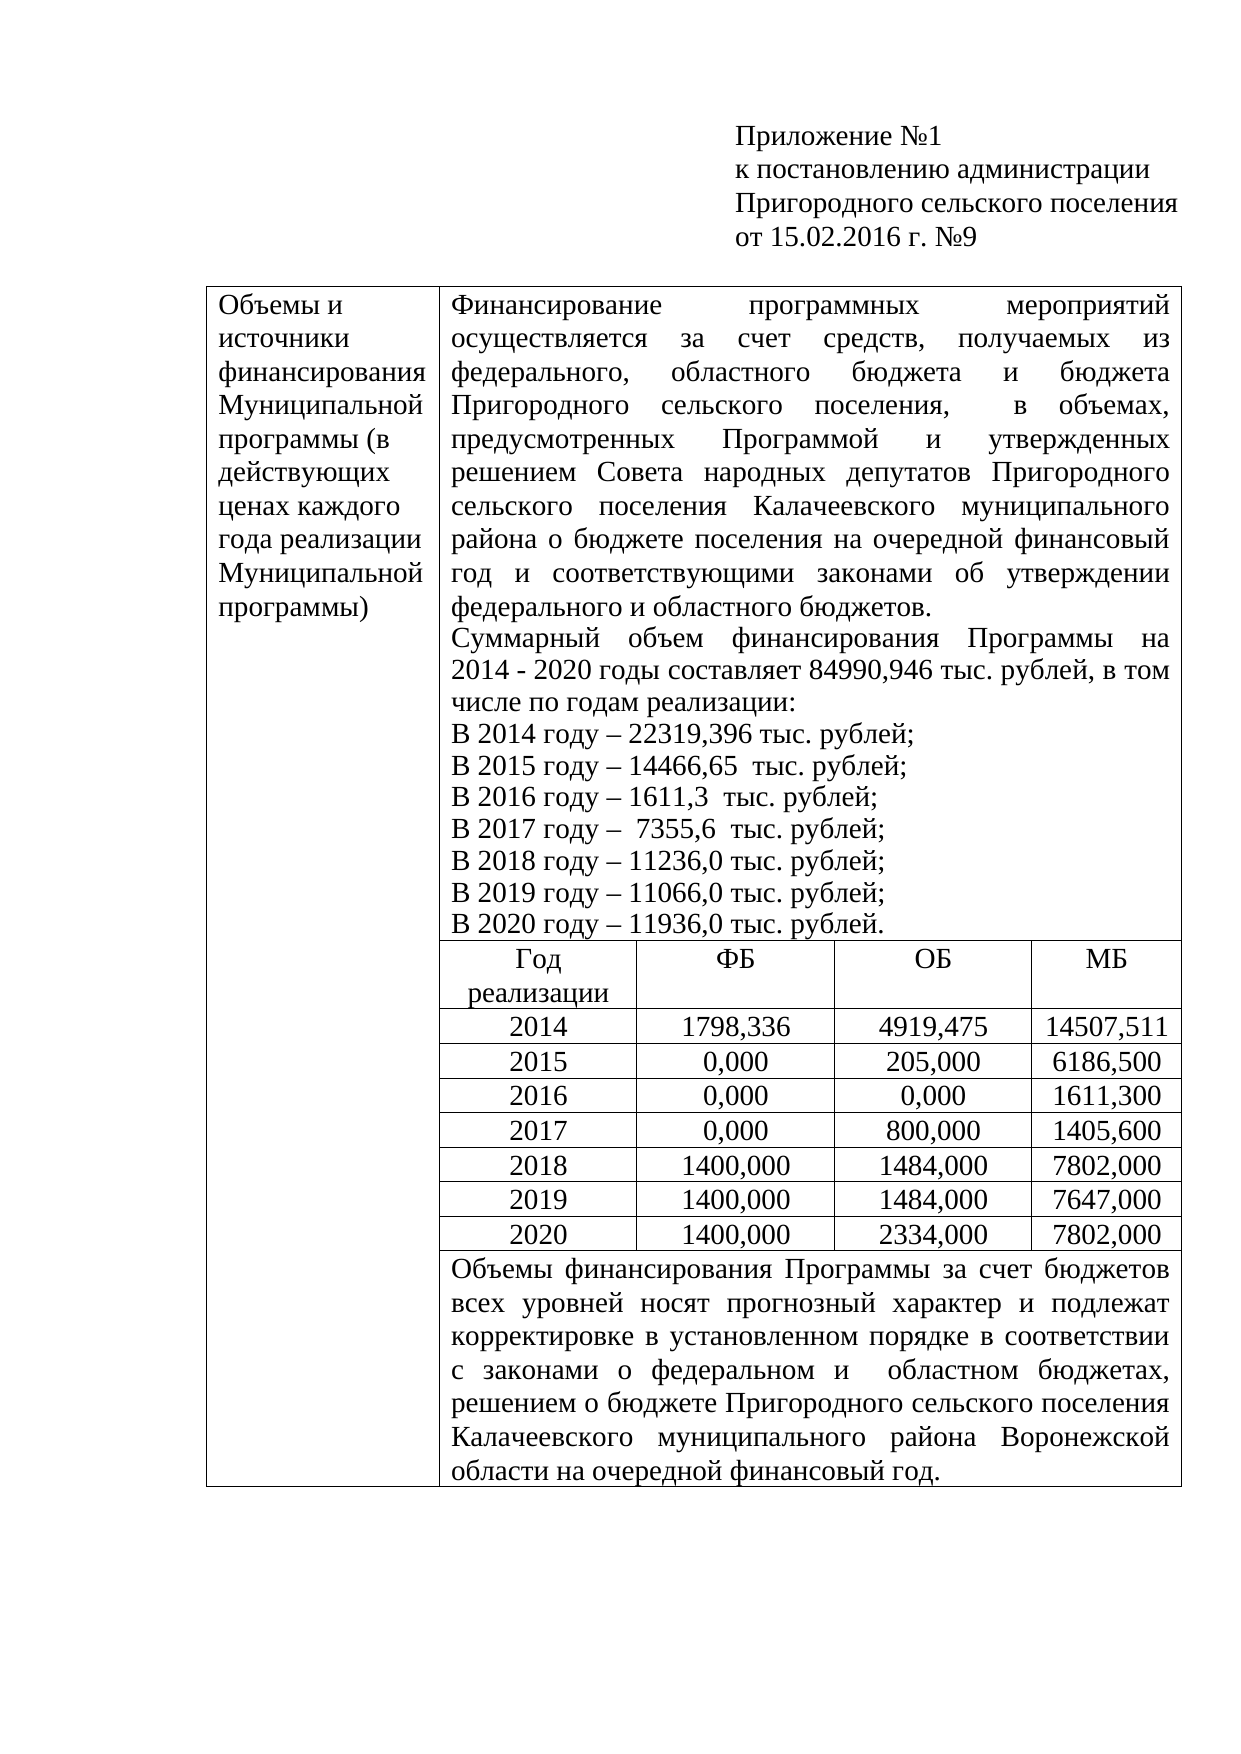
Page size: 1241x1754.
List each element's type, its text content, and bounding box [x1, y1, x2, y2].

table_cell Объемы финансирования Программы за счет бюджетов всех уровней носят прогнозный характер и подлежат корректировке в установленном порядке в соответствии с законами о федеральном и областном бюджетах, решением о бюджете Пригородного сельского поселения Калачеевского муниципального района Воронежской области на очередной финансовый год. [440, 1251, 1181, 1486]
table_cell 1400,000 [637, 1217, 834, 1250]
table_cell 2014 [440, 1009, 636, 1043]
table_cell ФБ [637, 941, 834, 1008]
table_cell 4919,475 [835, 1009, 1031, 1043]
table_header Финансирование программных мероприятий осуществляется за счет средств, получаемых из федерального, областного бюджета и бюджета Пригородного сельского поселения, в объемах, предусмотренных Программой и утвержденных решением Совета народных депутатов Пригородного сельского поселения Калачеевского муниципального района о бюджете поселения на очередной финансовый год и соответствующими законами об утверждении федерального и областного бюджетов. Суммарный объем финансирования Программы на 2014 - 2020 годы составляет 84990,946 тыс. рублей, в том числе по годам реализации: В 2014 году – 22319,396 тыс. рублей; В 2015 году – 14466,65 тыс. рублей; В 2016 году – 1611,3 тыс. рублей; В 2017 году – 7355,6 тыс. рублей; В 2018 году – 11236,0 тыс. рублей; В 2019 году – 11066,0 тыс. рублей; В 2020 году – 11936,0 тыс. рублей. [440, 287, 1181, 940]
table_cell 1405,600 [1032, 1113, 1181, 1147]
table_cell 1798,336 [637, 1009, 834, 1043]
table_cell МБ [1032, 941, 1181, 1008]
table_header Объемы и источники финансирования Муниципальной программы (в действующих ценах каждого года реализации Муниципальной программы) [207, 287, 439, 1486]
table_cell 2016 [440, 1079, 636, 1112]
table_cell 14507,511 [1032, 1009, 1181, 1043]
table_cell 0,000 [637, 1079, 834, 1112]
table_cell ОБ [835, 941, 1031, 1008]
table_cell Год реализации [440, 941, 636, 1008]
table_cell 0,000 [835, 1079, 1031, 1112]
table_cell 2334,000 [835, 1217, 1031, 1250]
table_cell 2017 [440, 1113, 636, 1147]
table_cell 2018 [440, 1148, 636, 1181]
table_cell 1484,000 [835, 1182, 1031, 1216]
table_cell 2015 [440, 1044, 636, 1077]
table_cell 2020 [440, 1217, 636, 1250]
table_cell 7647,000 [1032, 1182, 1181, 1216]
table_cell 7802,000 [1032, 1148, 1181, 1181]
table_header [724, 118, 1192, 252]
table_cell 1484,000 [835, 1148, 1031, 1181]
table_cell 800,000 [835, 1113, 1031, 1147]
table_cell 7802,000 [1032, 1217, 1181, 1250]
table_cell 6186,500 [1032, 1044, 1181, 1077]
table_cell 1611,300 [1032, 1079, 1181, 1112]
table_cell 205,000 [835, 1044, 1031, 1077]
table_cell 1400,000 [637, 1182, 834, 1216]
table_cell 0,000 [637, 1044, 834, 1077]
table_cell 0,000 [637, 1113, 834, 1147]
table_cell 1400,000 [637, 1148, 834, 1181]
table_cell 2019 [440, 1182, 636, 1216]
